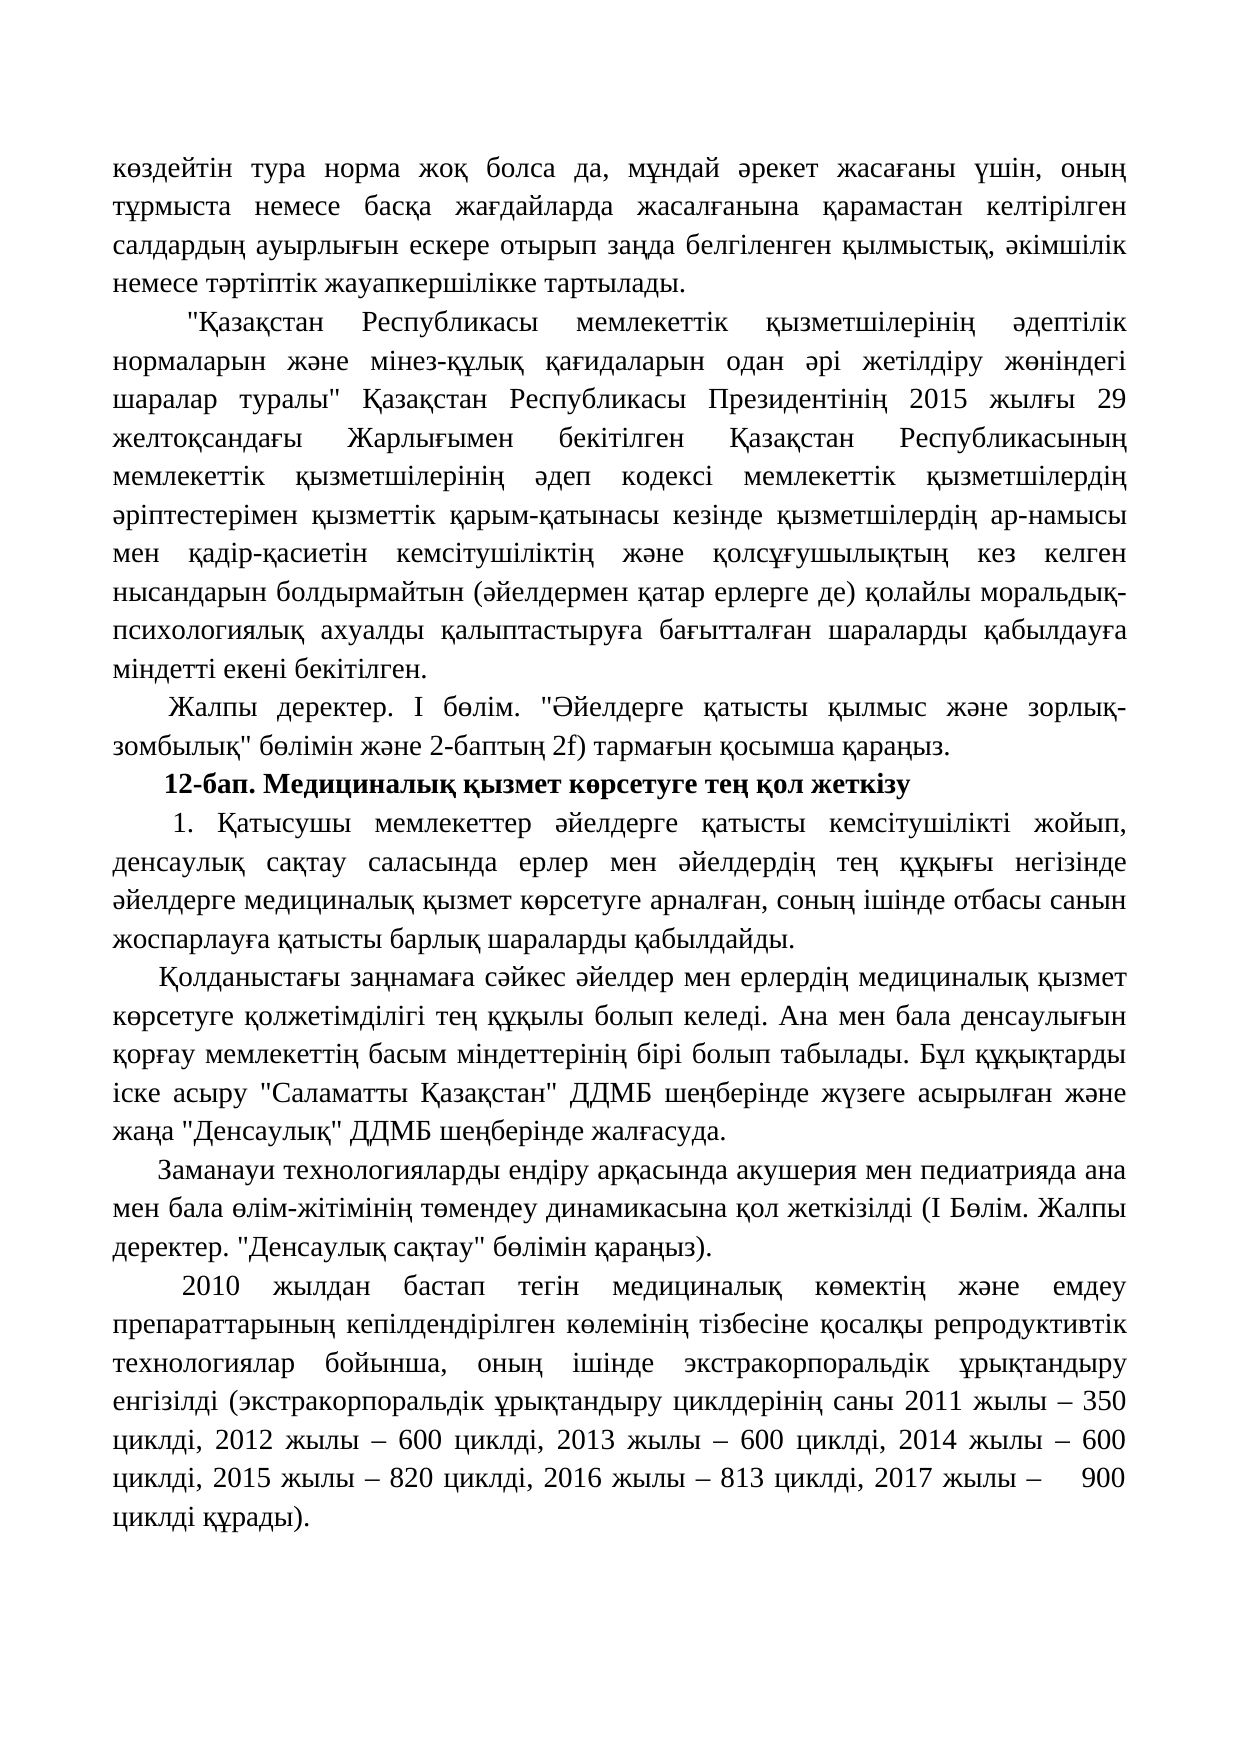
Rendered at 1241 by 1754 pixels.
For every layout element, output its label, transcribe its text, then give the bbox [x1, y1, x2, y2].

text Қолданыстағы заңнамаға сәйкес әйелдер мен ерлердің медициналық қызмет көрсетуге қолжетімділігі тең құқылы болып келеді. Ана мен бала денсаулығын қорғау мемлекеттің басым міндеттерінің бірі болып табылады. Бұл құқықтарды іске асыру "Саламатты Қазақстан" ДДМБ шеңберінде жүзеге асырылған және жаңа "Денсаулық" ДДМБ шеңберінде жалғасуда. [112, 959, 1128, 1147]
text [112, 150, 1128, 299]
text Заманауи технологияларды ендіру арқасында акушерия мен педиатрияда ана мен бала өлім-жітімінің төмендеу динамикасына қол жеткізілді (І Бөлім. Жалпы деректер. "Денсаулық сақтау" бөлімін қараңыз). [112, 1152, 1128, 1263]
text 12-бап. Медициналық қызмет көрсетуге тең қол жеткізу [112, 767, 1128, 800]
text 1. Қатысушы мемлекеттер әйелдерге қатысты кемсітушілікті жойып, денсаулық сақтау саласында ерлер мен әйелдердің тең құқығы негізінде әйелдерге медициналық қызмет көрсетуге арналған, соның ішінде отбасы санын жоспарлауға қатысты барлық шараларды қабылдайды. [112, 805, 1128, 954]
text Жалпы деректер. І бөлім. "Әйелдерге қатысты қылмыс және зорлық-зомбылық" бөлімін және 2-баптың 2f) тармағын қосымша қараңыз. [112, 689, 1128, 762]
text 2010 жылдан бастап тегін медициналық көмектің және емдеу препараттарының кепілдендірілген көлемінің тізбесіне қосалқы репродуктивтік технологиялар бойынша, оның ішінде экстракорпоральдік ұрықтандыру енгізілді (экстракорпоральдік ұрықтандыру циклдерінің саны 2011 жылы – 350 циклді, 2012 жылы – 600 циклді, 2013 жылы – 600 циклді, 2014 жылы – 600 циклді, 2015 жылы – 820 циклді, 2016 жылы – 813 циклді, 2017 жылы – 900 циклді құрады). [112, 1268, 1128, 1532]
text "Қазақстан Республикасы мемлекеттік қызметшілерінің әдептілік нормаларын және мінез-құлық қағидаларын одан әрі жетілдіру жөніндегі шаралар туралы" Қазақстан Республикасы Президентінің 2015 жылғы 29 желтоқсандағы Жарлығымен бекітілген Қазақстан Республикасының мемлекеттік қызметшілерінің әдеп кодексі мемлекеттік қызметшілердің әріптестерімен қызметтік қарым-қатынасы кезінде қызметшілердің ар-намысы мен қадір-қасиетін кемсітушіліктің және қолсұғушылықтың кез келген нысандарын болдырмайтын (әйелдермен қатар ерлерге де) қолайлы моральдық-психологиялық ахуалды қалыптастыруға бағытталған шараларды қабылдауға міндетті екені бекітілген. [112, 304, 1128, 684]
